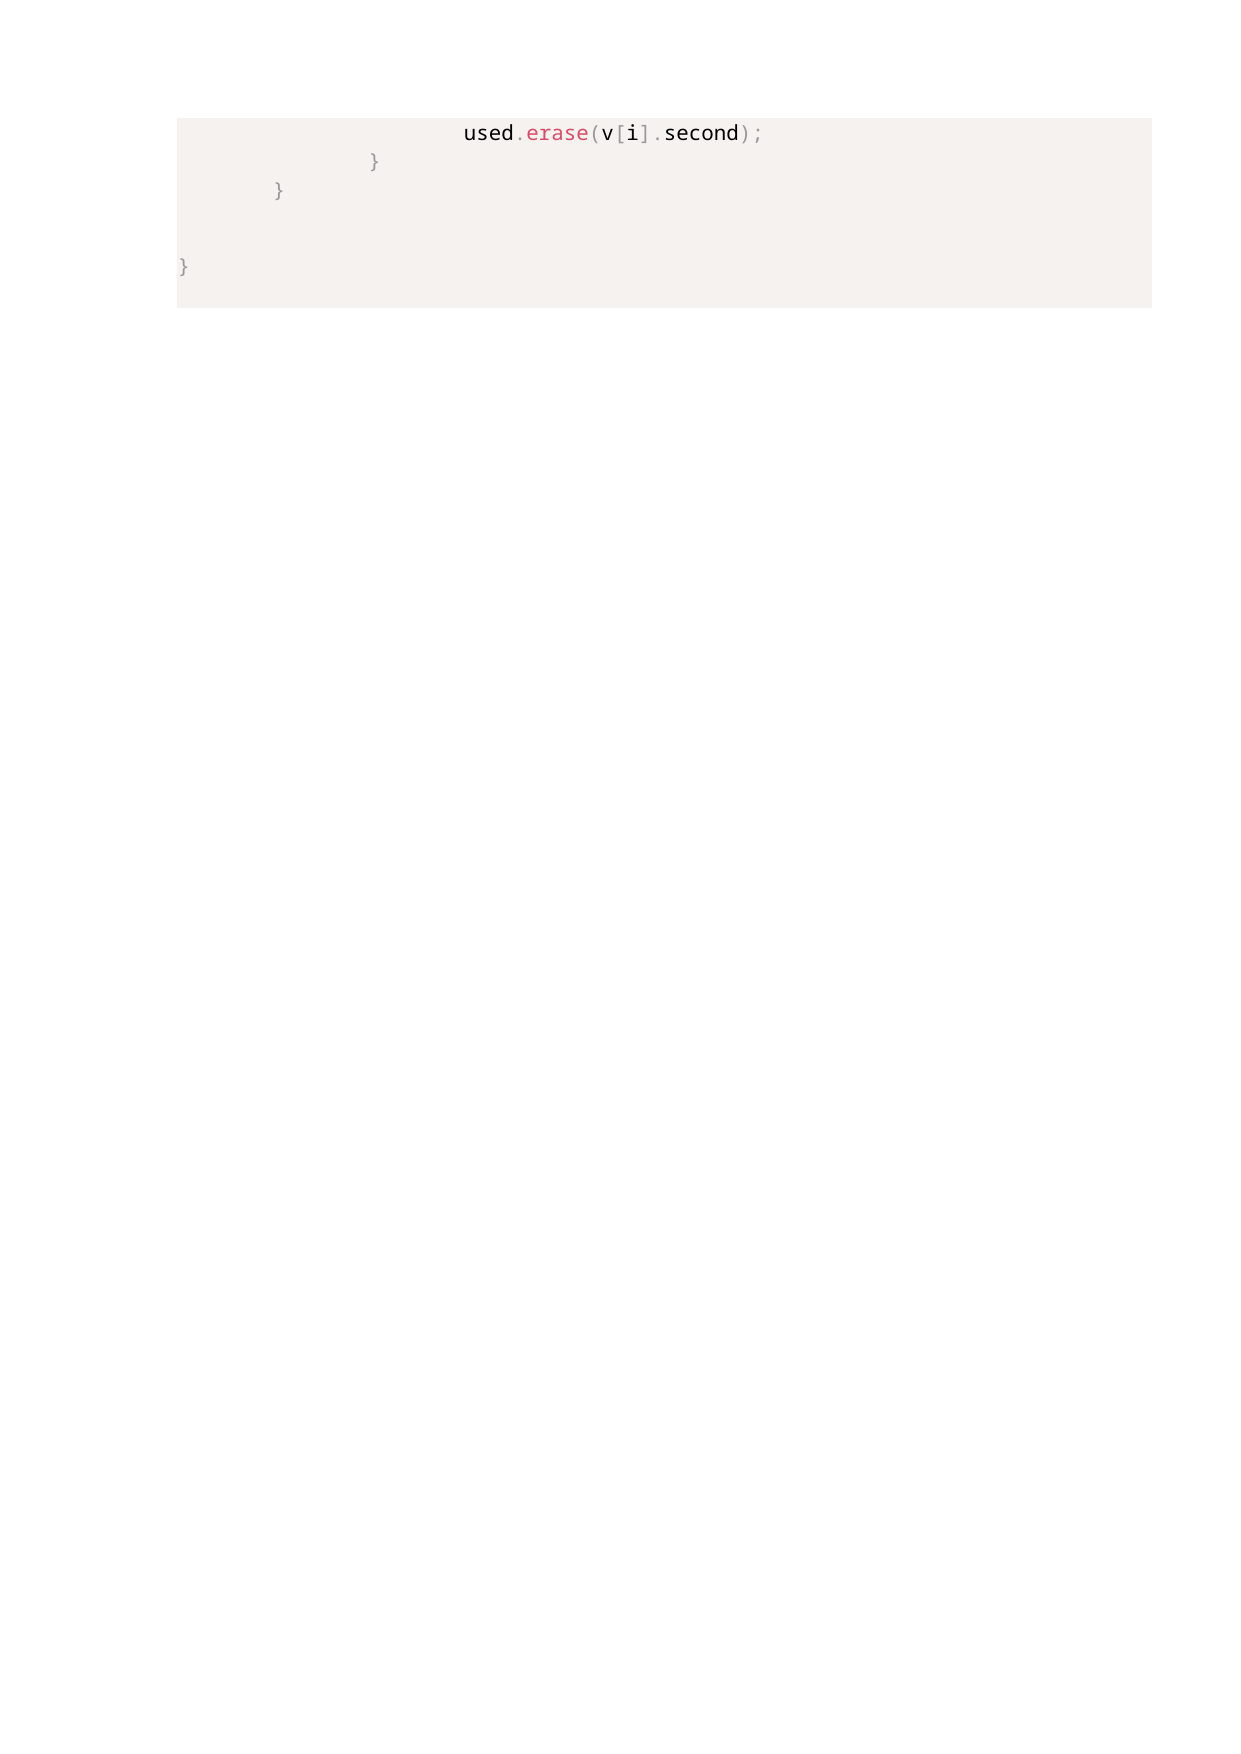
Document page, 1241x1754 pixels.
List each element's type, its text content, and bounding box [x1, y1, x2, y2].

text used.erase(v[i].second); [177, 118, 1152, 147]
text } [177, 251, 1152, 279]
text } [177, 147, 1152, 175]
text } [177, 175, 1152, 203]
